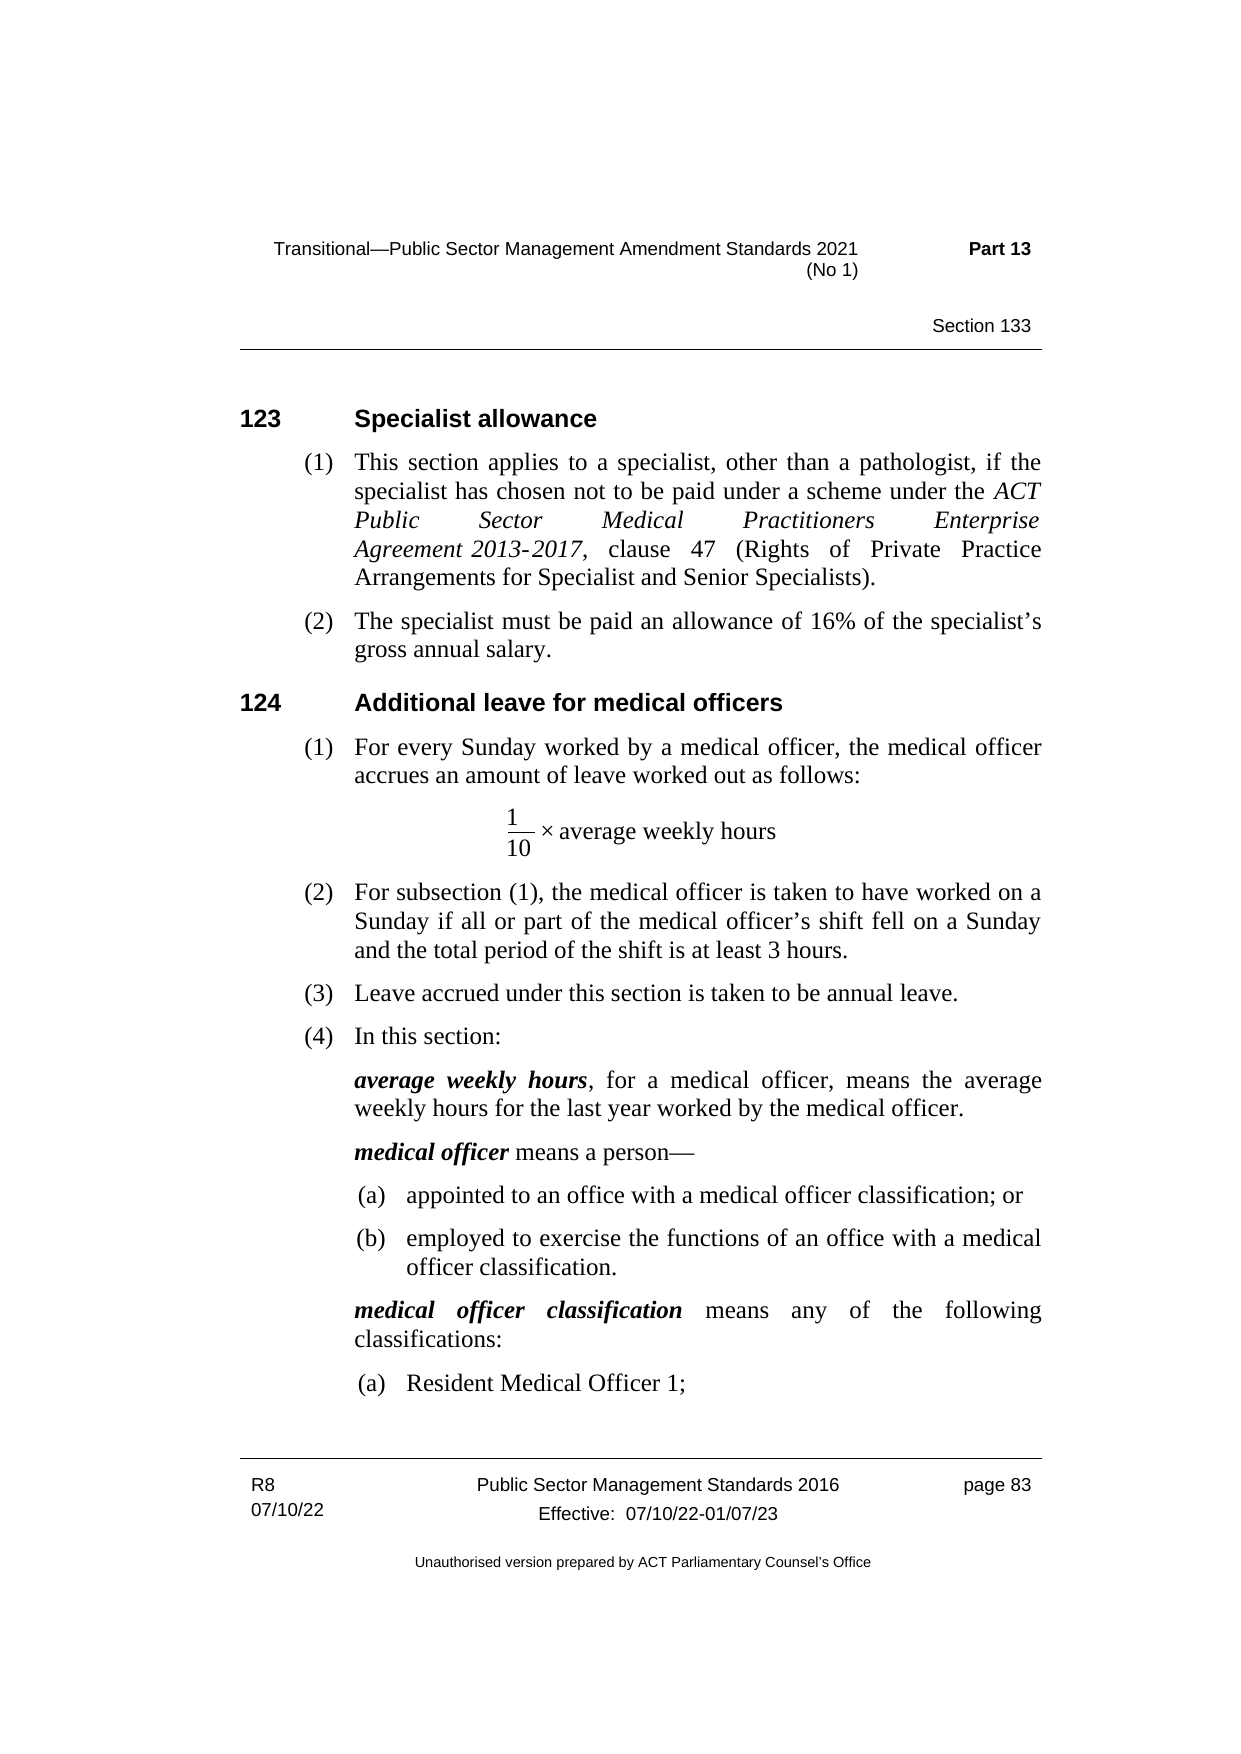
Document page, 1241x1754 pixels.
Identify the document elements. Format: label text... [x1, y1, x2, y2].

text (3) Leave accrued under this section is taken to be annual leave. [239, 978, 1042, 1007]
text 123 Specialist allowance [239, 404, 1042, 433]
text (b) employed to exercise the functions of an office with a medical officer classification. [239, 1223, 1042, 1281]
text medical officer classification means any of the following classifications: [354, 1296, 1042, 1353]
text average weekly hours, for a medical officer, means the average weekly hours for the last year worked by the medical officer. [354, 1065, 1042, 1122]
text (2) For subsection (1), the medical officer is taken to have worked on a Sunday if all or part of the medical officer’s shift fell on a Sunday and the total period of the shift is at least 3 hours. [239, 877, 1042, 963]
text (2) The specialist must be paid an allowance of 16% of the specialist’s gross annual salary. [239, 606, 1042, 663]
text 124 Additional leave for medical officers [239, 688, 1042, 717]
text (a) Resident Medical Officer 1; [239, 1368, 1042, 1396]
text (1) This section applies to a specialist, other than a pathologist, if the specialist has chosen not to be paid under a scheme under the ACT Public Sector Medical Practitioners Enterprise Agreement 2013-2017, clause 47 (Rights of Private Practice Arrangements for Specialist and Senior Specialists). [239, 447, 1042, 591]
text medical officer means a person— [354, 1137, 1042, 1166]
text (a) appointed to an office with a medical officer classification; or [239, 1180, 1042, 1209]
text (4) In this section: [239, 1021, 1042, 1050]
text (1) For every Sunday worked by a medical officer, the medical officer accrues an amount of leave worked out as follows: [239, 732, 1042, 789]
